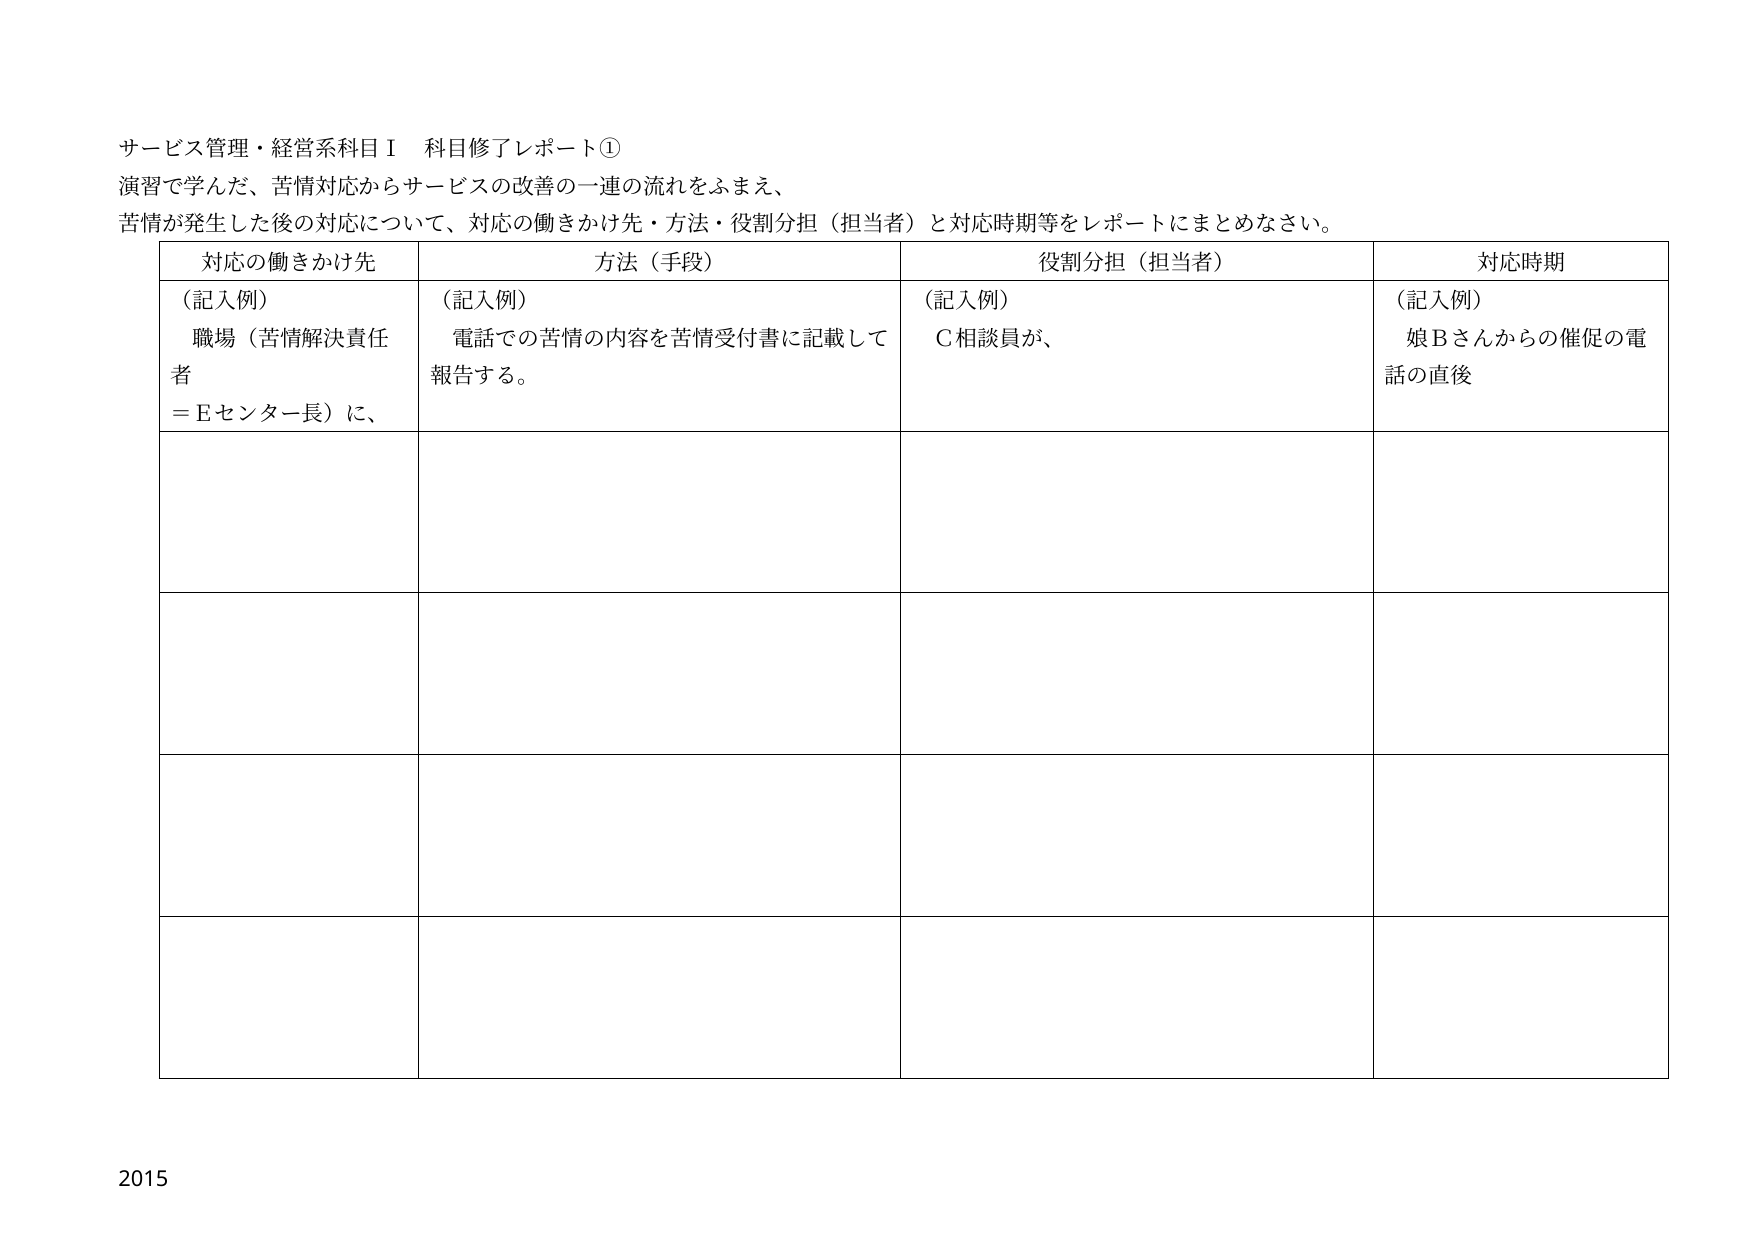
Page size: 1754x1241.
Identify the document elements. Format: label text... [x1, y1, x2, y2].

table_cell [160, 755, 418, 916]
table_cell （記入例） 職場（苦情解決責任者 ＝Ｅセンター長）に、 [160, 281, 418, 431]
table_cell [419, 432, 900, 592]
table_cell [160, 917, 418, 1078]
text 苦情が発生した後の対応について、対応の働きかけ先・方法・役割分担（担当者）と対応時期等をレポートにまとめなさい。 [118, 203, 1636, 241]
table_cell [1374, 917, 1668, 1078]
table_cell [1374, 593, 1668, 754]
table_cell [1374, 432, 1668, 592]
table_header 方法（手段） [419, 242, 900, 279]
table_cell （記入例） 娘Ｂさんからの催促の電話の直後 [1374, 281, 1668, 431]
table_header 役割分担（担当者） [901, 242, 1373, 279]
text サービス管理・経営系科目Ⅰ 科目修了レポート① [118, 128, 1636, 166]
table_cell （記入例） Ｃ相談員が、 [901, 281, 1373, 431]
table_cell [901, 917, 1373, 1078]
table_cell [160, 593, 418, 754]
table_header 対応時期 [1374, 242, 1668, 279]
table_cell [160, 432, 418, 592]
table_cell [419, 917, 900, 1078]
table_cell [419, 755, 900, 916]
table_cell [901, 432, 1373, 592]
table_cell [1374, 755, 1668, 916]
table_cell [419, 593, 900, 754]
table_cell [901, 593, 1373, 754]
table_header 対応の働きかけ先 [160, 242, 418, 279]
table_cell [901, 755, 1373, 916]
text 演習で学んだ、苦情対応からサービスの改善の一連の流れをふまえ、 [118, 166, 1636, 203]
table_cell （記入例） 電話での苦情の内容を苦情受付書に記載して 報告する。 [419, 281, 900, 431]
